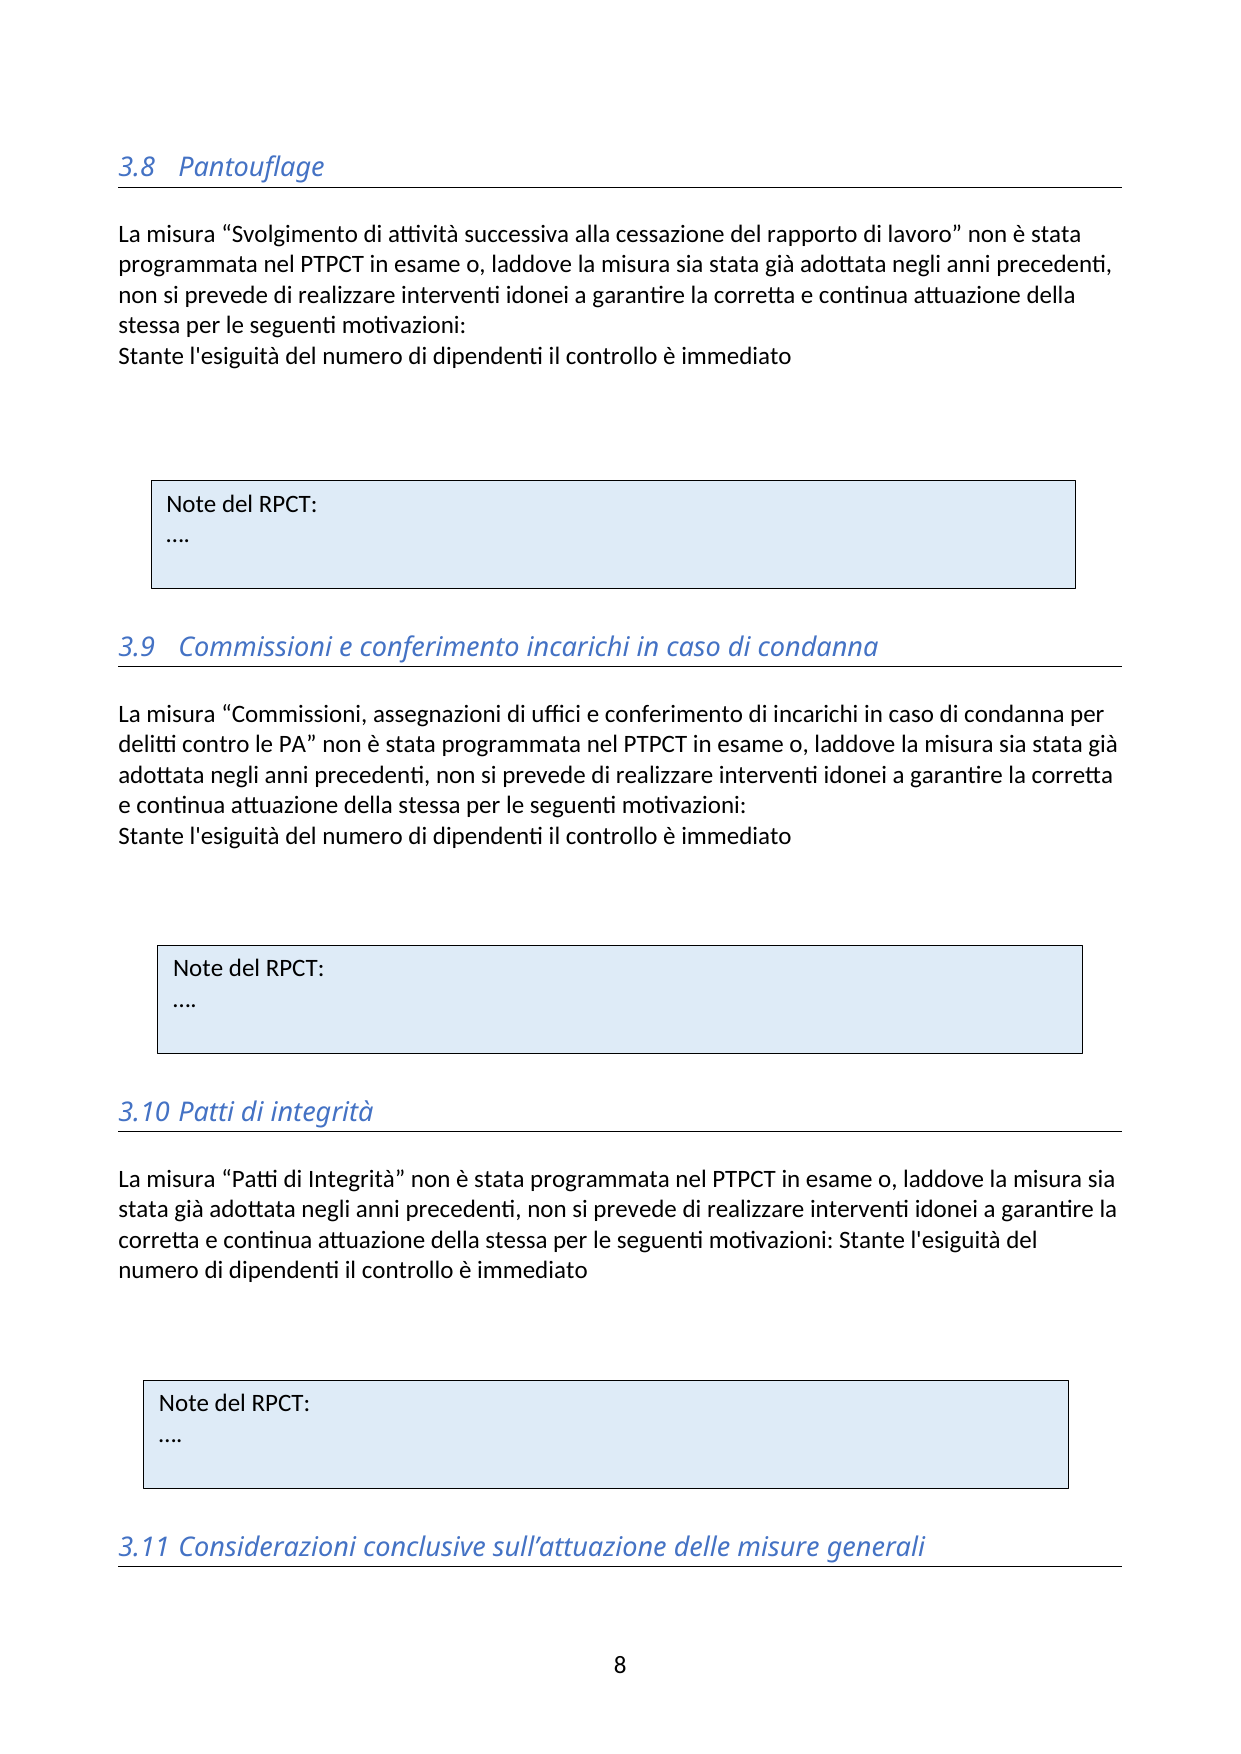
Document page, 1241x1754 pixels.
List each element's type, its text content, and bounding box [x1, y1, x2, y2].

subtitle Patti di integrità [118, 1092, 1122, 1131]
subtitle Considerazioni conclusive sull’attuazione delle misure generali [118, 1527, 1122, 1566]
subtitle Commissioni e conferimento incarichi in caso di condanna [118, 627, 1122, 666]
text La misura “Patti di Integrità” non è stata programmata nel PTPCT in esame o, laddove la misura sia stata già adottata negli anni precedenti, non si prevede di realizzare interventi idonei a garantire la corretta e continua attuazione della stessa per le seguenti motivazioni: Stante l'esiguità del numero di dipendenti il controllo è immediato [118, 1163, 1122, 1285]
subtitle Pantouflage [118, 148, 1122, 187]
text La misura “Commissioni, assegnazioni di uffici e conferimento di incarichi in caso di condanna per delitti contro le PA” non è stata programmata nel PTPCT in esame o, laddove la misura sia stata già adottata negli anni precedenti, non si prevede di realizzare interventi idonei a garantire la corretta e continua attuazione della stessa per le seguenti motivazioni: Stante l'esiguità del numero di dipendenti il controllo è immediato [118, 698, 1122, 851]
text La misura “Svolgimento di attività successiva alla cessazione del rapporto di lavoro” non è stata programmata nel PTPCT in esame o, laddove la misura sia stata già adottata negli anni precedenti, non si prevede di realizzare interventi idonei a garantire la corretta e continua attuazione della stessa per le seguenti motivazioni: Stante l'esiguità del numero di dipendenti il controllo è immediato [118, 218, 1122, 371]
